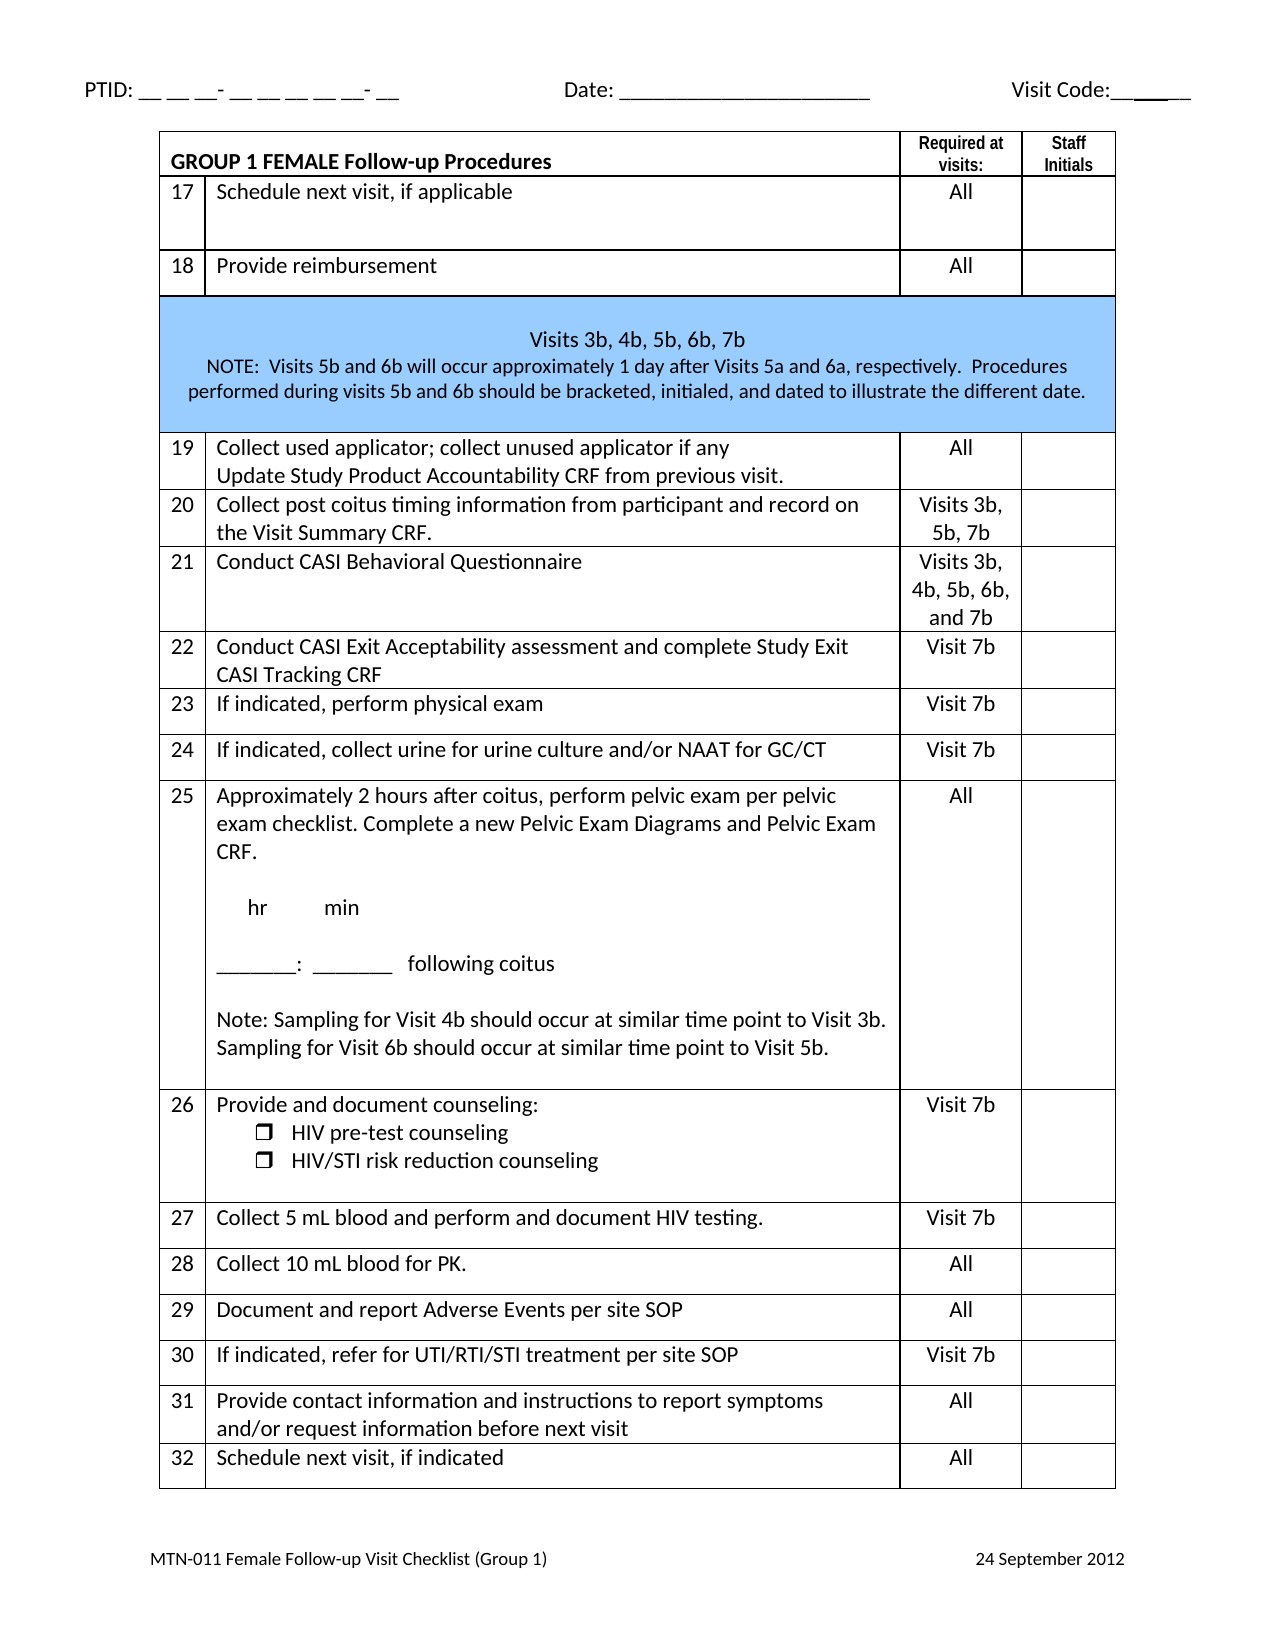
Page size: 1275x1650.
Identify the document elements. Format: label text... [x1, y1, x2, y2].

table_cell Visit 7b [901, 1090, 1021, 1202]
table_cell 25 [160, 781, 205, 1089]
table_cell 18 [160, 251, 204, 295]
table_cell Collect post coitus timing information from participant and record on the Visit Summary CRF. [206, 490, 899, 546]
table_cell Approximately 2 hours after coitus, perform pelvic exam per pelvic exam checklist. Complete a new Pelvic Exam Diagrams and Pelvic Exam CRF. hr min _______: _______ following coitus Note: Sampling for Visit 4b should occur at similar time point to Visit 3b. Sampling for Visit 6b should occur at similar time point to Visit 5b. [206, 781, 899, 1089]
table_cell 29 [160, 1295, 205, 1339]
table_cell [1022, 1295, 1115, 1339]
table_cell Schedule next visit, if applicable [206, 177, 899, 249]
table_cell Visit 7b [901, 1341, 1021, 1385]
table_cell Conduct CASI Behavioral Questionnaire [206, 547, 899, 631]
table_cell Visit 7b [901, 632, 1021, 688]
table_cell If indicated, refer for UTI/RTI/STI treatment per site SOP [206, 1341, 899, 1385]
table_cell [1022, 433, 1115, 489]
table_cell 27 [160, 1203, 205, 1248]
table_cell All [901, 1386, 1021, 1442]
table_cell Collect 5 mL blood and perform and document HIV testing. [206, 1203, 899, 1248]
table_cell 19 [160, 433, 205, 489]
table_cell [1023, 251, 1115, 295]
table_cell Collect used applicator; collect unused applicator if any Update Study Product Accountability CRF from previous visit. [206, 433, 899, 489]
table_cell 23 [160, 689, 205, 734]
table_cell Collect 10 mL blood for PK. [206, 1249, 899, 1294]
table_cell [1022, 547, 1115, 631]
table_cell 22 [160, 632, 205, 688]
table_cell All [901, 251, 1021, 295]
table_cell [1022, 1203, 1115, 1248]
table_cell Provide reimbursement [206, 251, 899, 295]
table_cell 21 [160, 547, 205, 631]
table_cell All [901, 781, 1021, 1089]
table_cell 32 [160, 1444, 205, 1488]
table_cell 31 [160, 1386, 205, 1442]
table_cell Visit 7b [901, 689, 1021, 734]
table_cell Visits 3b, 4b, 5b, 6b, 7b NOTE: Visits 5b and 6b will occur approximately 1 day after Visits 5a and 6a, respectively. Procedures performed during visits 5b and 6b should be bracketed, initialed, and dated to illustrate the different date. [160, 297, 1115, 432]
table_cell [1022, 735, 1115, 780]
table_cell [1022, 490, 1115, 546]
table_cell If indicated, collect urine for urine culture and/or NAAT for GC/CT [206, 735, 899, 780]
table_cell [1022, 1444, 1115, 1488]
table_cell Visit 7b [901, 735, 1021, 780]
table_cell All [901, 1295, 1021, 1339]
table_header GROUP 1 FEMALE Follow-up Procedures [160, 132, 899, 175]
table_cell [1022, 1090, 1115, 1202]
table_cell [1022, 1341, 1115, 1385]
table_cell Document and report Adverse Events per site SOP [206, 1295, 899, 1339]
table_cell [1023, 177, 1115, 249]
table_cell 17 [160, 177, 204, 249]
table_cell [1022, 632, 1115, 688]
table_cell Provide contact information and instructions to report symptoms and/or request information before next visit [206, 1386, 899, 1442]
table_cell 24 [160, 735, 205, 780]
table_cell If indicated, perform physical exam [206, 689, 899, 734]
table_cell 20 [160, 490, 205, 546]
table_cell All [901, 1444, 1021, 1488]
table_cell Visit 7b [901, 1203, 1021, 1248]
table_cell All [901, 1249, 1021, 1294]
table_cell Provide and document counseling: HIV pre-test counseling HIV/STI risk reduction counseling [206, 1090, 899, 1202]
table_cell All [901, 177, 1021, 249]
table_cell Visits 3b, 5b, 7b [901, 490, 1021, 546]
table_cell [1022, 781, 1115, 1089]
table_cell [1022, 1249, 1115, 1294]
table_cell 30 [160, 1341, 205, 1385]
table_cell Visits 3b, 4b, 5b, 6b, and 7b [901, 547, 1021, 631]
table_cell 28 [160, 1249, 205, 1294]
table_cell 26 [160, 1090, 205, 1202]
table_header Staff Initials [1023, 132, 1115, 175]
table_cell [1022, 1386, 1115, 1442]
table_cell [1022, 689, 1115, 734]
table_header Required at visits: [901, 132, 1021, 175]
table_cell All [901, 433, 1021, 489]
table_cell Schedule next visit, if indicated [206, 1444, 899, 1488]
table_cell Conduct CASI Exit Acceptability assessment and complete Study Exit CASI Tracking CRF [206, 632, 899, 688]
